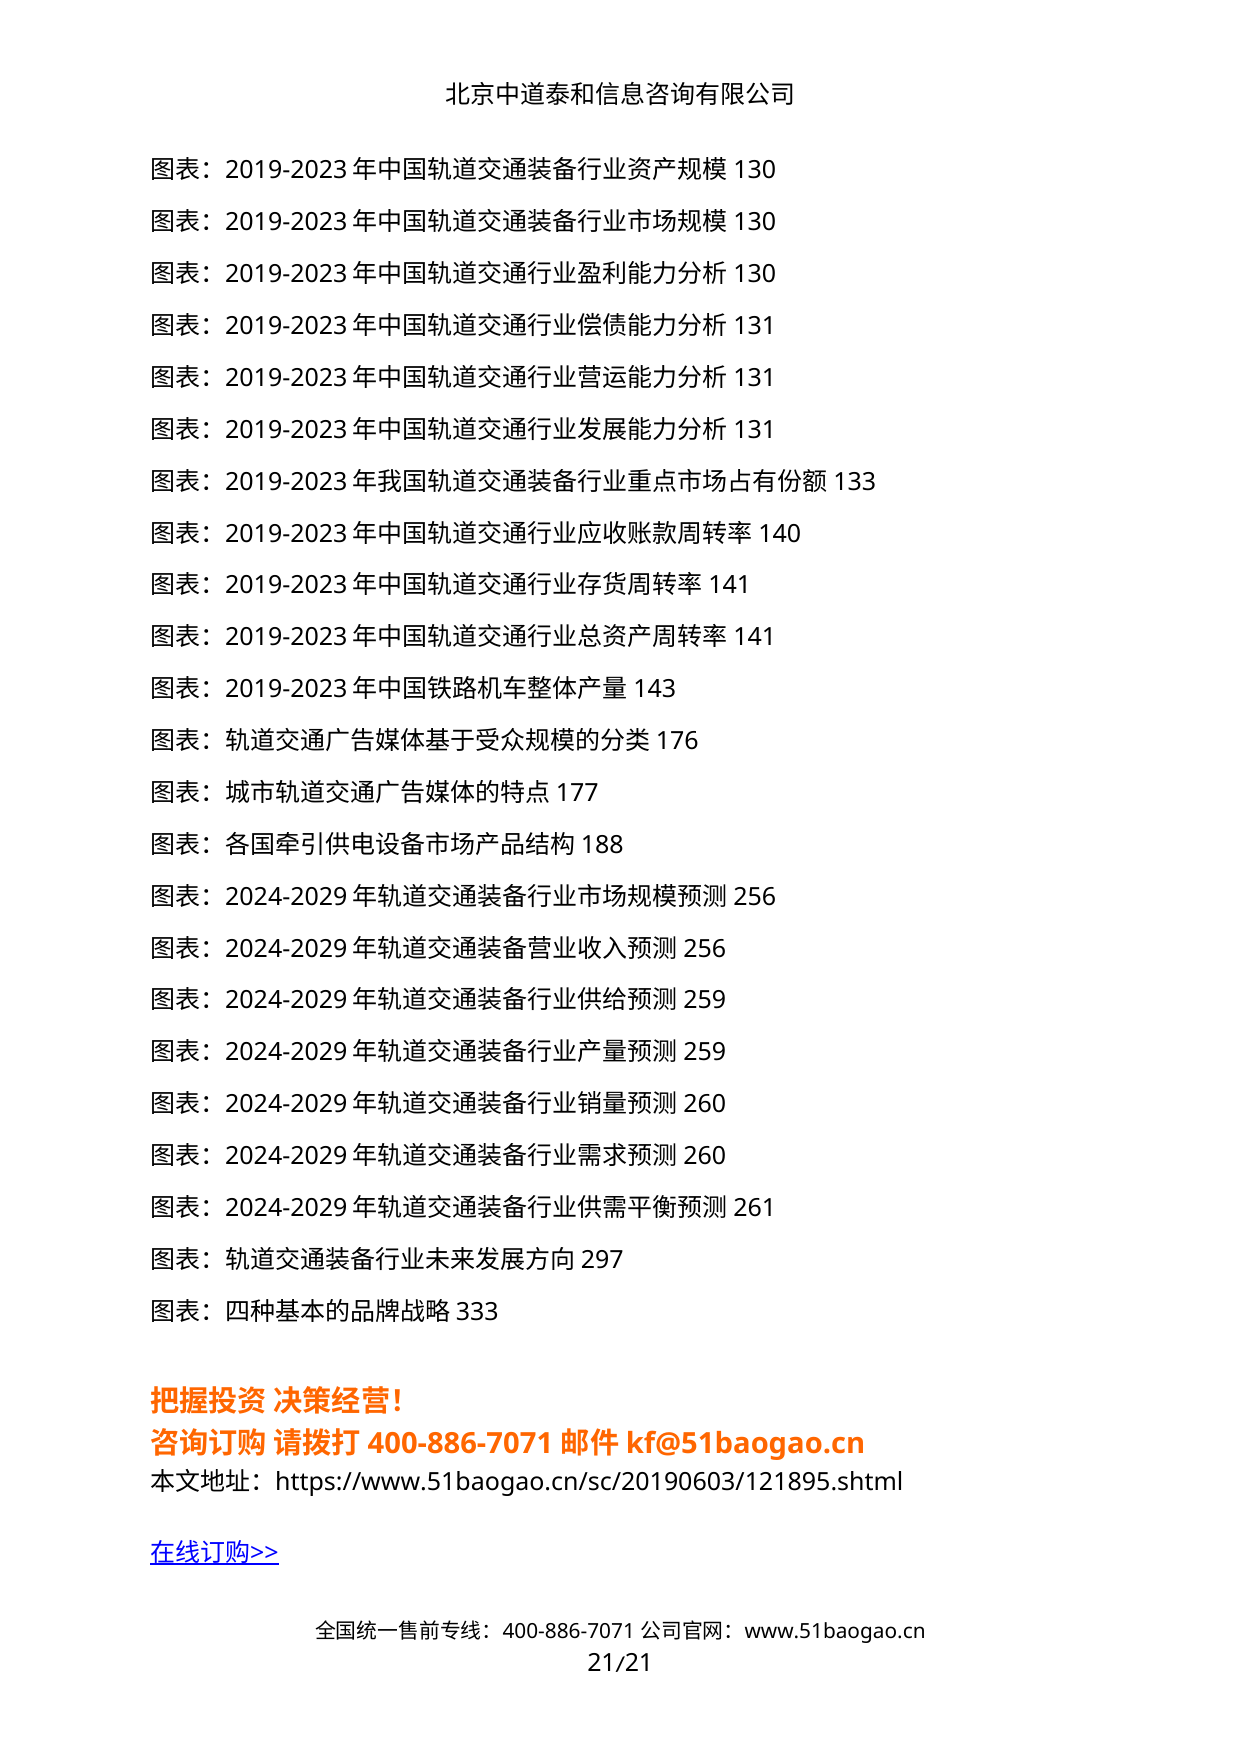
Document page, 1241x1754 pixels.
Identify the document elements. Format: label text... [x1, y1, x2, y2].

text 在线订购>> [150, 1498, 1090, 1568]
text 图表：各国牵引供电设备市场产品结构 188 [150, 824, 1090, 861]
text 图表：2024-2029年轨道交通装备行业产量预测 259 [150, 1032, 1090, 1068]
text 图表：2024-2029年轨道交通装备行业需求预测 260 [150, 1136, 1090, 1172]
text 图表：2024-2029年轨道交通装备行业市场规模预测 256 [150, 876, 1090, 912]
text 图表：2019-2023年中国轨道交通装备行业市场规模 130 [150, 202, 1090, 238]
text 图表：2019-2023年我国轨道交通装备行业重点市场占有份额 133 [150, 461, 1090, 497]
text 图表：2024-2029年轨道交通装备营业收入预测 256 [150, 928, 1090, 964]
text 图表：城市轨道交通广告媒体的特点 177 [150, 772, 1090, 809]
text 图表：轨道交通广告媒体基于受众规模的分类 176 [150, 721, 1090, 757]
text 图表：2019-2023年中国轨道交通装备行业资产规模 130 [150, 150, 1090, 186]
text 图表：2019-2023年中国铁路机车整体产量 143 [150, 669, 1090, 705]
text 图表：2019-2023年中国轨道交通行业应收账款周转率 140 [150, 513, 1090, 549]
text 图表：2019-2023年中国轨道交通行业发展能力分析 131 [150, 409, 1090, 446]
text 图表：2019-2023年中国轨道交通行业总资产周转率 141 [150, 617, 1090, 653]
text 图表：2019-2023年中国轨道交通行业存货周转率 141 [150, 565, 1090, 601]
text 图表：2019-2023年中国轨道交通行业偿债能力分析 131 [150, 306, 1090, 342]
text 图表：轨道交通装备行业未来发展方向 297 [150, 1239, 1090, 1276]
text 图表：2024-2029年轨道交通装备行业供给预测 259 [150, 980, 1090, 1016]
text 图表：四种基本的品牌战略 333 [150, 1291, 1090, 1327]
text 图表：2019-2023年中国轨道交通行业盈利能力分析 130 [150, 254, 1090, 290]
text 把握投资 决策经营！咨询订购 请拨打 400-886-7071 邮件 kf@51baogao.cn本文地址：https://www.51baogao.cn/sc/20190603/121895.shtml [150, 1343, 1090, 1498]
text 图表：2024-2029年轨道交通装备行业供需平衡预测 261 [150, 1187, 1090, 1224]
text 图表：2019-2023年中国轨道交通行业营运能力分析 131 [150, 357, 1090, 394]
text 图表：2024-2029年轨道交通装备行业销量预测 260 [150, 1084, 1090, 1120]
